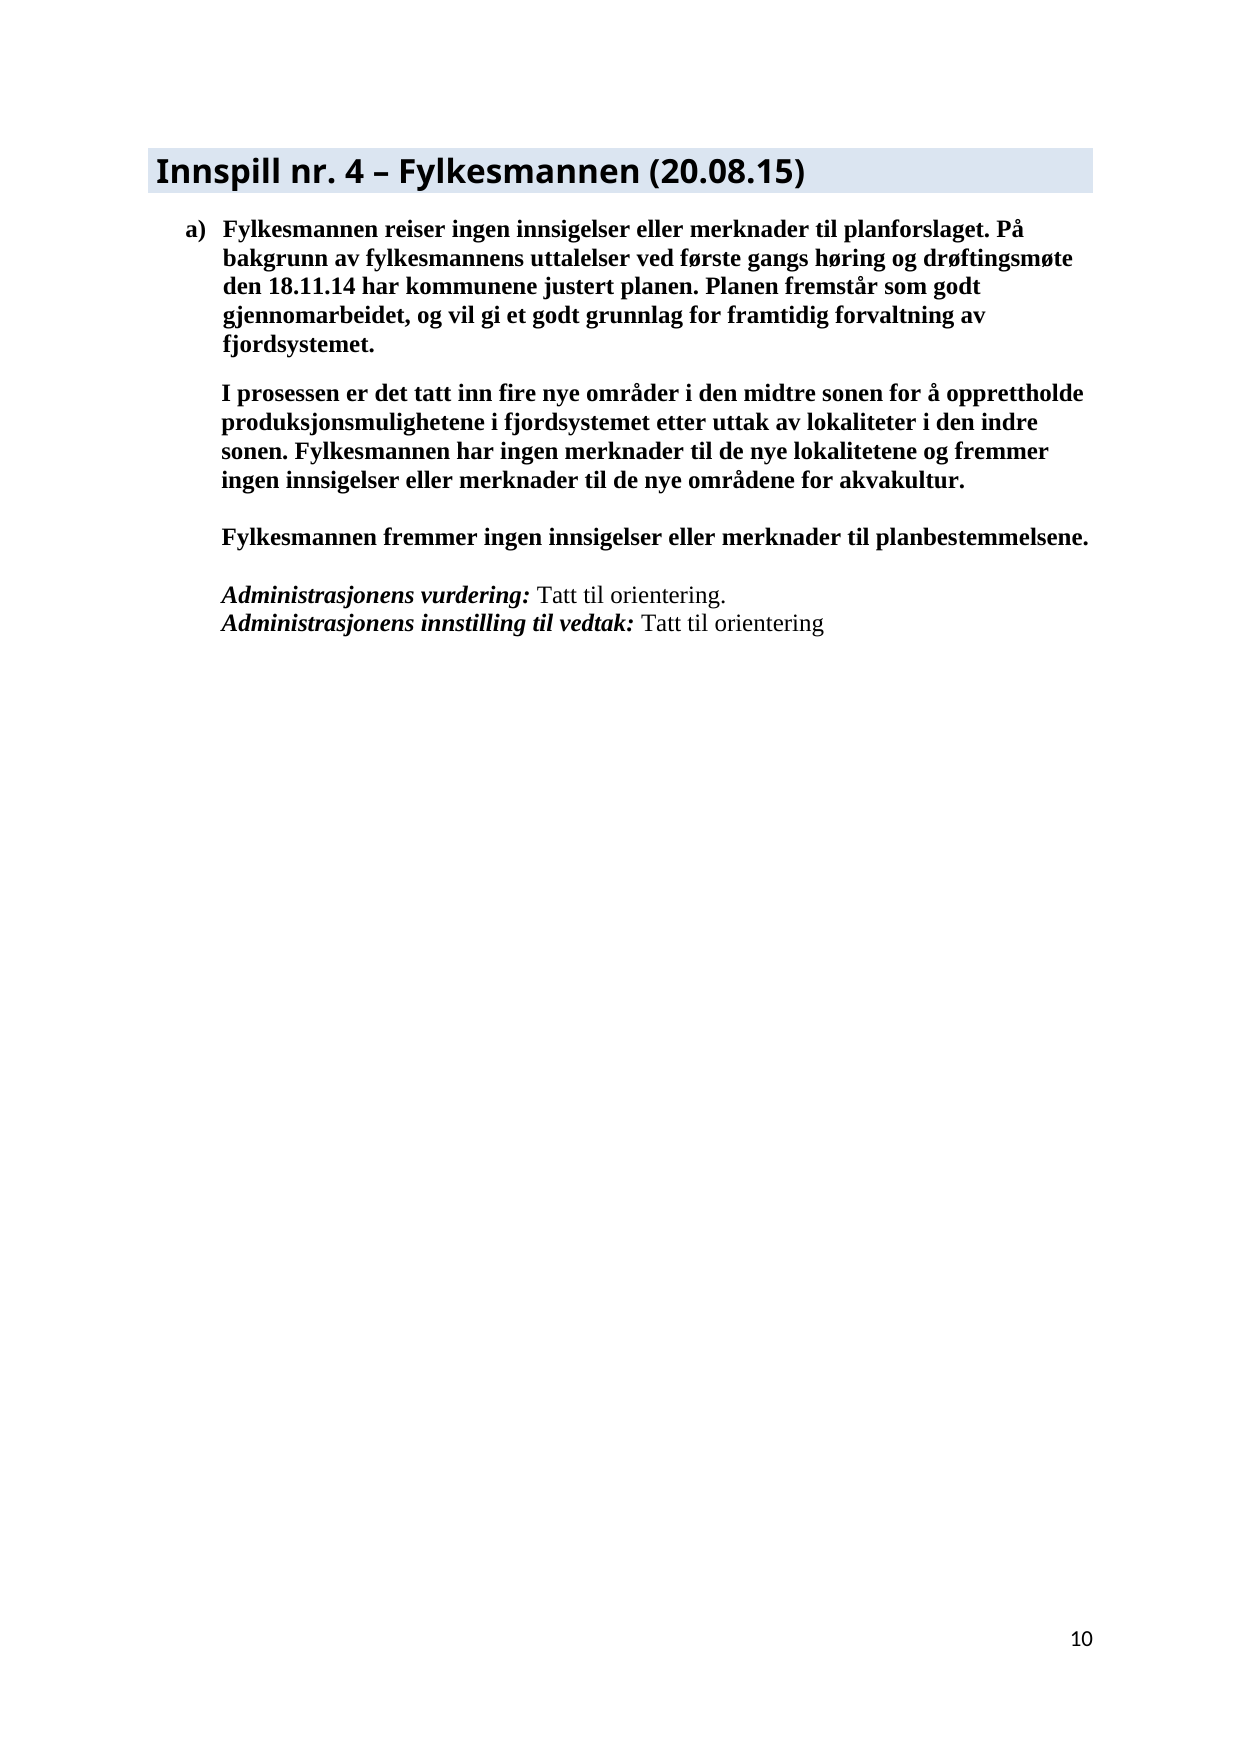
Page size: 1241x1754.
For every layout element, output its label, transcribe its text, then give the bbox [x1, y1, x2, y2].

text Administrasjonens innstilling til vedtak: Tatt til orientering [148, 608, 1093, 637]
text I prosessen er det tatt inn fire nye områder i den midtre sonen for å opprettholde produksjonsmulighetene i fjordsystemet etter uttak av lokaliteter i den indre sonen. Fylkesmannen har ingen merknader til de nye lokalitetene og fremmer ingen innsigelser eller merknader til de nye områdene for akvakultur. [221, 378, 1093, 493]
list Fylkesmannen reiser ingen innsigelser eller merknader til planforslaget. På bakgrunn av fylkesmannens uttalelser ved første gangs høring og drøftingsmøte den 18.11.14 har kommunene justert planen. Planen fremstår som godt gjennomarbeidet, og vil gi et godt grunnlag for framtidig forvaltning av fjordsystemet. [185, 214, 1093, 358]
text Administrasjonens vurdering: Tatt til orientering. [148, 580, 1093, 608]
text Innspill nr. 4 – Fylkesmannen (20.08.15) [148, 148, 1093, 193]
text Fylkesmannen fremmer ingen innsigelser eller merknader til planbestemmelsene. [148, 522, 1093, 551]
